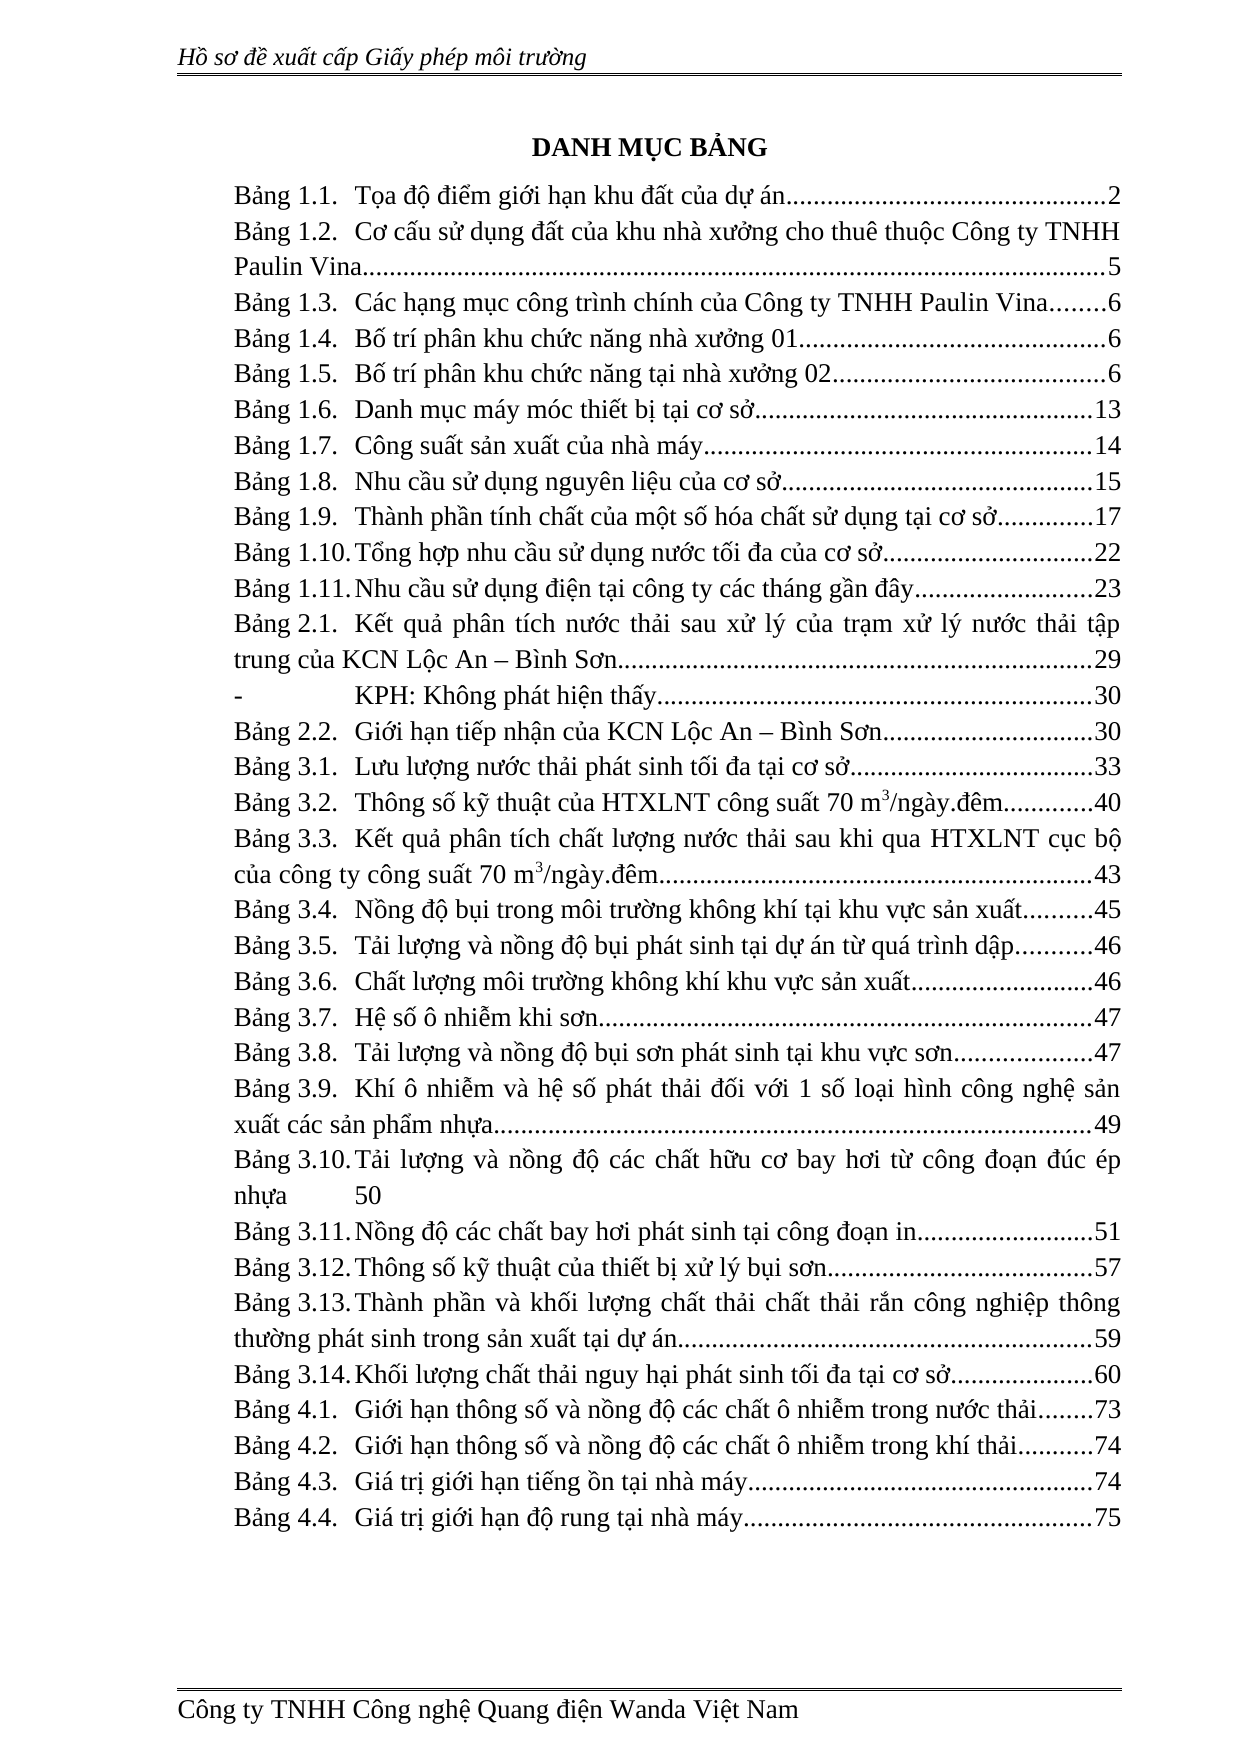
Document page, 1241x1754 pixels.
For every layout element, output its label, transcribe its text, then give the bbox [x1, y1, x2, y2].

text Bảng 3.5. Tải lượng và nồng độ bụi phát sinh tại dự án từ quá trình dập 46 [233, 929, 1122, 960]
text Bảng 4.3. Giá trị giới hạn tiếng ồn tại nhà máy 74 [233, 1465, 1122, 1496]
text Bảng 1.10. Tổng hợp nhu cầu sử dụng nước tối đa của cơ sở 22 [233, 536, 1122, 567]
text Bảng 2.1. Kết quả phân tích nước thải sau xử lý của trạm xử lý nước thải tập trung của KCN Lộc An – Bình Sơn 29 [233, 608, 1122, 674]
text Bảng 4.1. Giới hạn thông số và nồng độ các chất ô nhiễm trong nước thải 73 [233, 1394, 1122, 1425]
text Bảng 1.8. Nhu cầu sử dụng nguyên liệu của cơ sở 15 [233, 465, 1122, 496]
text Bảng 3.13. Thành phần và khối lượng chất thải chất thải rắn công nghiệp thông thường phát sinh trong sản xuất tại dự án 59 [233, 1286, 1122, 1353]
text Bảng 3.1. Lưu lượng nước thải phát sinh tối đa tại cơ sở 33 [233, 751, 1122, 782]
text Bảng 3.10. Tải lượng và nồng độ các chất hữu cơ bay hơi từ công đoạn đúc ép nhựa 50 [233, 1143, 1122, 1210]
text Bảng 3.11. Nồng độ các chất bay hơi phát sinh tại công đoạn in 51 [233, 1215, 1122, 1246]
text Bảng 3.3. Kết quả phân tích chất lượng nước thải sau khi qua HTXLNT cục bộ của công ty công suất 70 m3/ngày.đêm 43 [233, 822, 1122, 889]
text Bảng 3.7. Hệ số ô nhiễm khi sơn 47 [233, 1001, 1122, 1032]
text - KPH: Không phát hiện thấy. 30 [233, 679, 1122, 710]
text Bảng 1.1. Tọa độ điểm giới hạn khu đất của dự án 2 [233, 179, 1122, 210]
text Bảng 4.2. Giới hạn thông số và nồng độ các chất ô nhiễm trong khí thải 74 [233, 1429, 1122, 1461]
text Bảng 2.2. Giới hạn tiếp nhận của KCN Lộc An – Bình Sơn 30 [233, 715, 1122, 746]
text Bảng 3.6. Chất lượng môi trường không khí khu vực sản xuất 46 [233, 965, 1122, 996]
text Bảng 3.8. Tải lượng và nồng độ bụi sơn phát sinh tại khu vực sơn 47 [233, 1036, 1122, 1067]
text Bảng 1.11. Nhu cầu sử dụng điện tại công ty các tháng gần đây 23 [233, 572, 1122, 603]
text Bảng 3.12. Thông số kỹ thuật của thiết bị xử lý bụi sơn 57 [233, 1251, 1122, 1282]
text Bảng 1.2. Cơ cấu sử dụng đất của khu nhà xưởng cho thuê thuộc Công ty TNHH Paulin Vina 5 [233, 214, 1122, 281]
text Bảng 3.9. Khí ô nhiễm và hệ số phát thải đối với 1 số loại hình công nghệ sản xuất các sản phẩm nhựa 49 [233, 1072, 1122, 1139]
text Bảng 1.6. Danh mục máy móc thiết bị tại cơ sở 13 [233, 393, 1122, 424]
text Bảng 1.7. Công suất sản xuất của nhà máy 14 [233, 429, 1122, 460]
text Bảng 1.9. Thành phần tính chất của một số hóa chất sử dụng tại cơ sở 17 [233, 500, 1122, 532]
text Bảng 1.4. Bố trí phân khu chức năng nhà xưởng 01 6 [233, 322, 1122, 353]
text Bảng 1.3. Các hạng mục công trình chính của Công ty TNHH Paulin Vina 6 [233, 286, 1122, 317]
subtitle DANH MỤC BẢNG [177, 131, 1122, 162]
text Bảng 3.4. Nồng độ bụi trong môi trường không khí tại khu vực sản xuất 45 [233, 893, 1122, 924]
text Bảng 4.4. Giá trị giới hạn độ rung tại nhà máy 75 [233, 1501, 1122, 1532]
text Bảng 3.2. Thông số kỹ thuật của HTXLNT công suất 70 m3/ngày.đêm 40 [233, 786, 1122, 817]
text Bảng 1.5. Bố trí phân khu chức năng tại nhà xưởng 02 6 [233, 357, 1122, 389]
text Bảng 3.14. Khối lượng chất thải nguy hại phát sinh tối đa tại cơ sở 60 [233, 1358, 1122, 1389]
